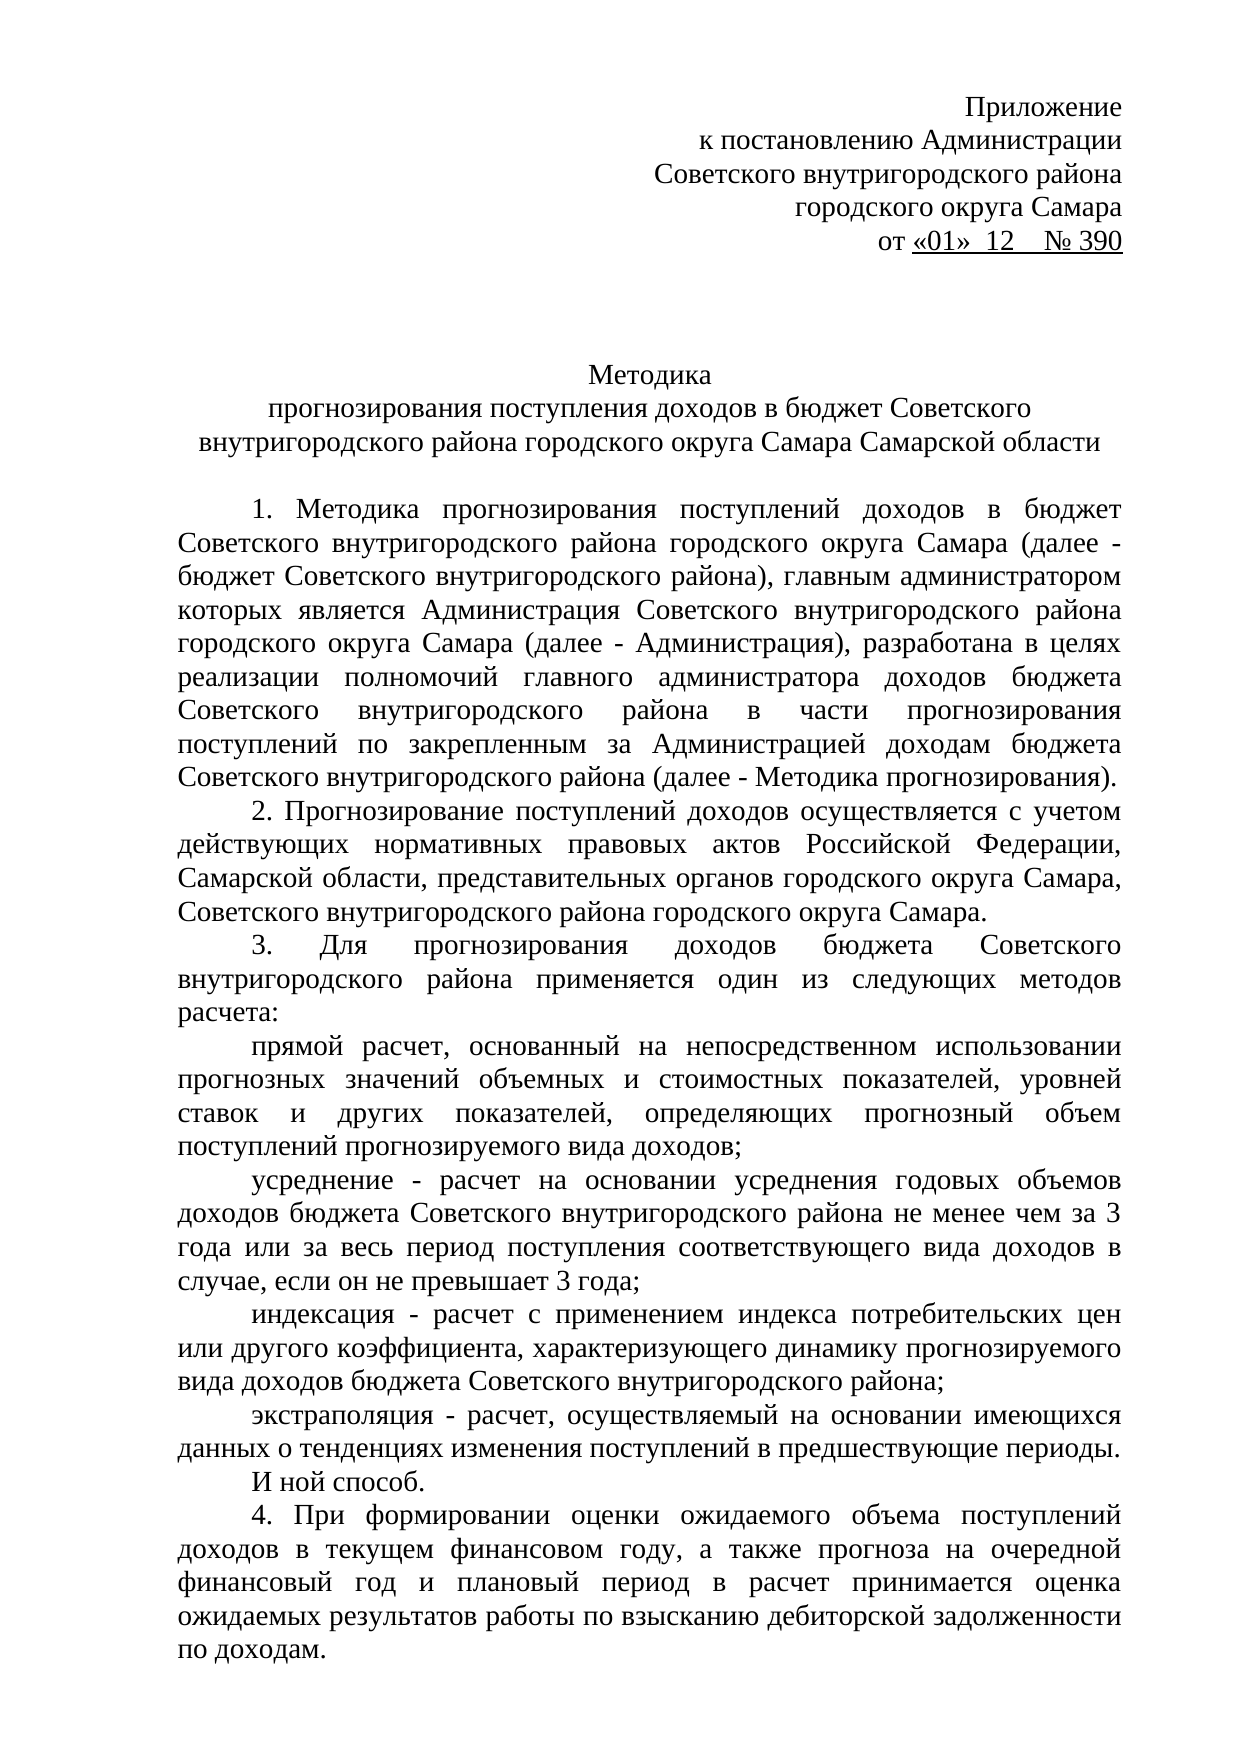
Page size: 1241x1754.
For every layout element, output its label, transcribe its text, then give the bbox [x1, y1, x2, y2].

text Приложение [177, 89, 1122, 122]
text прогнозирования поступления доходов в бюджет Советского внутригородского района городского округа Самара Самарской области [177, 391, 1122, 458]
text к постановлению Администрации [177, 122, 1122, 156]
text Советского внутригородского района [177, 156, 1122, 189]
text 2. Прогнозирование поступлений доходов осуществляется с учетом действующих нормативных правовых актов Российской Федерации, Самарской области, представительных органов городского округа Самара, Советского внутригородского района городского округа Самара. [177, 793, 1122, 927]
text И ной способ. [177, 1464, 1122, 1497]
text Методика [177, 357, 1122, 391]
text прямой расчет, основанный на непосредственном использовании прогнозных значений объемных и стоимостных показателей, уровней ставок и других показателей, определяющих прогнозный объем поступлений прогнозируемого вида доходов; [177, 1028, 1122, 1162]
text городского округа Самара [177, 189, 1122, 223]
text индексация - расчет с применением индекса потребительских цен или другого коэффициента, характеризующего динамику прогнозируемого вида доходов бюджета Советского внутригородского района; [177, 1296, 1122, 1397]
text 1. Методика прогнозирования поступлений доходов в бюджет Советского внутригородского района городского округа Самара (далее - бюджет Советского внутригородского района), главным администратором которых является Администрация Советского внутригородского района городского округа Самара (далее - Администрация), разработана в целях реализации полномочий главного администратора доходов бюджета Советского внутригородского района в части прогнозирования поступлений по закрепленным за Администрацией доходам бюджета Советского внутригородского района (далее - Методика прогнозирования). [177, 491, 1122, 793]
text от «01» 12 № 390 [177, 223, 1122, 256]
text 3. Для прогнозирования доходов бюджета Советского внутригородского района применяется один из следующих методов расчета: [177, 927, 1122, 1028]
text экстраполяция - расчет, осуществляемый на основании имеющихся данных о тенденциях изменения поступлений в предшествующие периоды. [177, 1397, 1122, 1464]
text усреднение - расчет на основании усреднения годовых объемов доходов бюджета Советского внутригородского района не менее чем за 3 года или за весь период поступления соответствующего вида доходов в случае, если он не превышает 3 года; [177, 1162, 1122, 1296]
text 4. При формировании оценки ожидаемого объема поступлений доходов в текущем финансовом году, а также прогноза на очередной финансовый год и плановый период в расчет принимается оценка ожидаемых результатов работы по взысканию дебиторской задолженности по доходам. [177, 1497, 1122, 1665]
